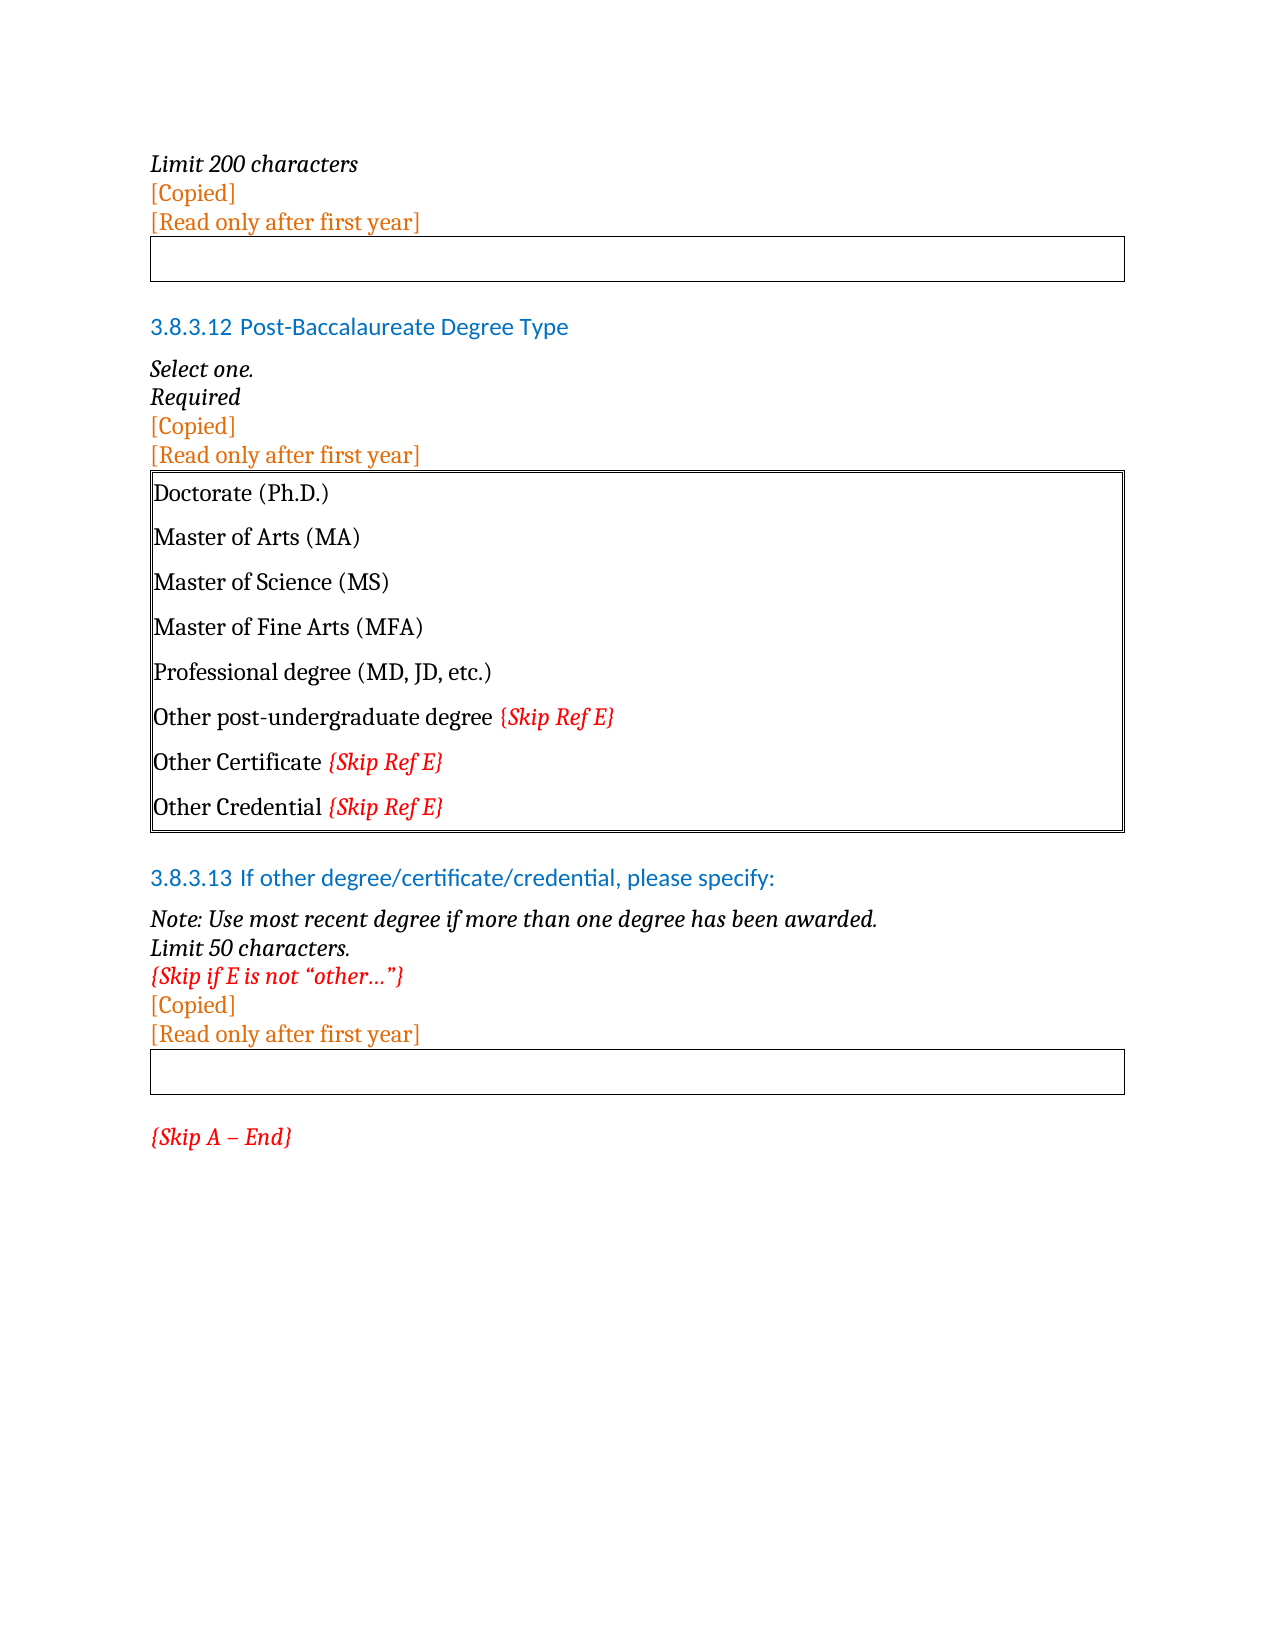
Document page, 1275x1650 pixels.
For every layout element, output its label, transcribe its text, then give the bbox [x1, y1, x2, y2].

text Select one. [150, 354, 1125, 383]
text [Copied] [150, 991, 1125, 1020]
subtitle Post-Baccalaureate Degree Type [150, 311, 1125, 342]
text {Skip if E is not “other…”} [150, 962, 1125, 991]
table_cell Other Certificate {Skip Ref E} [153, 740, 1122, 784]
subtitle If other degree/certificate/credential, please specify: [150, 862, 1125, 892]
table_header [151, 237, 1124, 281]
text [Read only after first year] [150, 207, 1125, 236]
text [Copied] [150, 412, 1125, 441]
text [Read only after first year] [150, 1020, 1125, 1048]
table_cell Master of Science (MS) [153, 560, 1122, 604]
table_cell Master of Fine Arts (MFA) [153, 605, 1122, 649]
table_cell Other post-undergraduate degree {Skip Ref E} [153, 695, 1122, 739]
table_cell Professional degree (MD, JD, etc.) [153, 650, 1122, 694]
text Limit 50 characters. [150, 933, 1125, 962]
text Note: Use most recent degree if more than one degree has been awarded. [150, 905, 1125, 933]
table_cell Other Credential {Skip Ref E} [153, 785, 1122, 829]
table_header Doctorate (Ph.D.) [153, 473, 1122, 514]
text Required [150, 383, 1125, 412]
table_cell Master of Arts (MA) [153, 515, 1122, 559]
text [Copied] [150, 179, 1125, 207]
table_header [151, 1050, 1124, 1093]
text {Skip A – End} [150, 1123, 1125, 1152]
text [Read only after first year] [150, 441, 1125, 469]
text Limit 200 characters [150, 150, 1125, 179]
